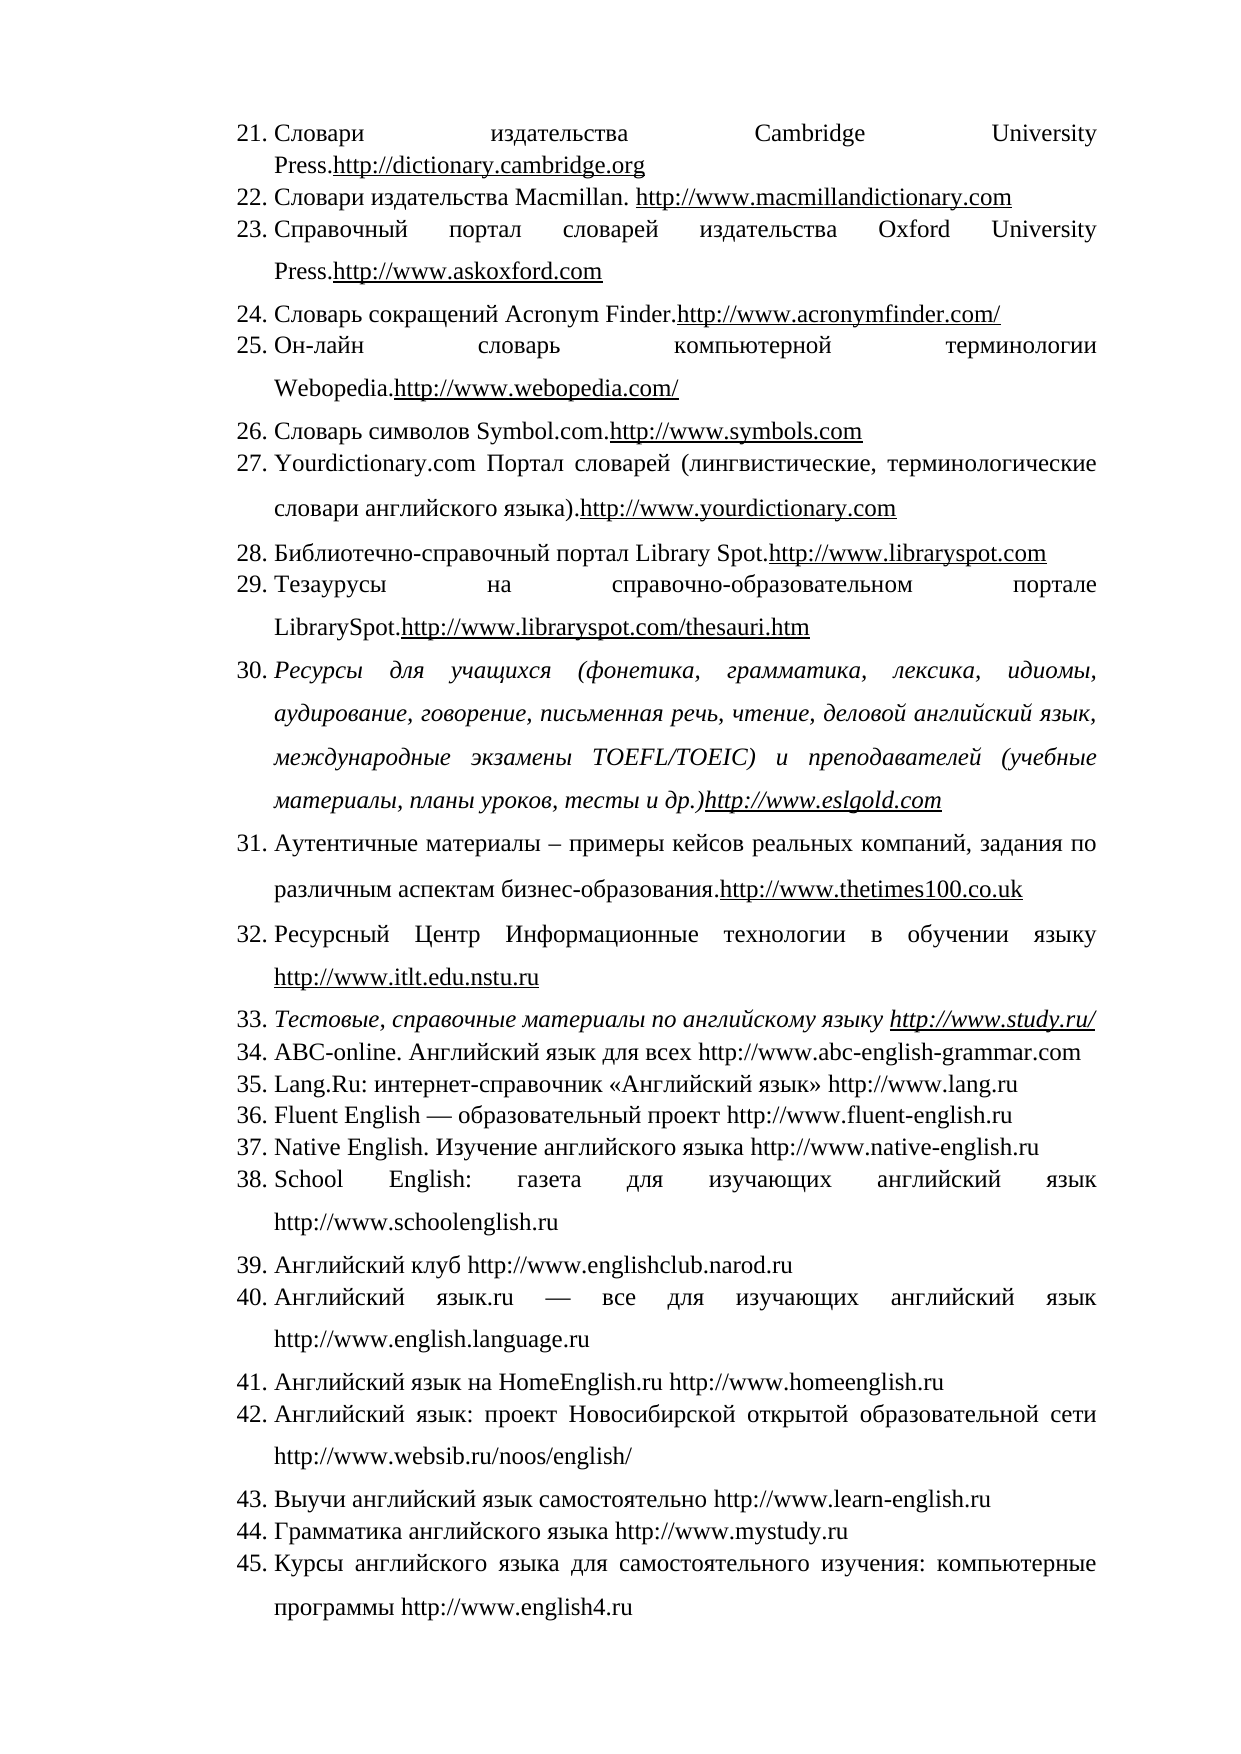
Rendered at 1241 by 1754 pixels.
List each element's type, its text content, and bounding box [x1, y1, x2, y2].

list Он-лайн словарь компьютерной терминологии Webopedia.http://www.webopedia.com/ [236, 331, 1097, 402]
list Английский язык.ru — все для изучающих английский язык http://www.english.language.ru [236, 1282, 1097, 1353]
list Словари издательства Macmillan. http://www.macmillandictionary.com [236, 182, 1097, 211]
list Словарь символов Symbol.com.http://www.symbols.com [236, 416, 1097, 445]
list Fluent English — образовательный проект http://www.fluent-english.ru [236, 1101, 1097, 1129]
list Аутентичные материалы – примеры кейсов реальных компаний, задания по различным аспектам бизнес-образования.http://www.thetimes100.co.uk [236, 828, 1097, 903]
list Английский клуб http://www.englishclub.narod.ru [236, 1250, 1097, 1279]
list Ресурсный Центр Информационные технологии в обучении языку http://www.itlt.edu.nstu.ru [236, 919, 1097, 991]
list Тезаурусы на справочно-образовательном портале LibrarySpot.http://www.libraryspot.com/thesauri.htm [236, 569, 1097, 641]
list Библиотечно-справочный портал Library Spot.http://www.libraryspot.com [236, 538, 1097, 566]
list Тестовые, справочные материалы по английскому языку http://www.study.ru/ [236, 1004, 1097, 1033]
list Yourdictionary.com Портал словарей (лингвистические, терминологические словари английского языка).http://www.yourdictionary.com [236, 448, 1097, 522]
list Ресурсы для учащихся (фонетика, грамматика, лексика, идиомы, аудирование, говорение, письменная речь, чтение, деловой английский язык, международные экзамены TOEFL/TOEIC) и преподавателей (учебные материалы, планы уроков, тесты и др.)http://www.eslgold.com [236, 655, 1097, 814]
list Курсы английского языка для самостоятельного изучения: компьютерные программы http://www.english4.ru [236, 1548, 1097, 1621]
list ABC-online. Английский язык для всех http://www.abc-english-grammar.com [236, 1037, 1097, 1066]
list Английский язык: проект Новосибирской открытой образовательной сети http://www.websib.ru/noos/english/ [236, 1399, 1097, 1470]
list Выучи английский язык самостоятельно http://www.learn-english.ru [236, 1484, 1097, 1513]
list Lang.Ru: интернет-справочник «Английский язык» http://www.lang.ru [236, 1069, 1097, 1097]
list Словари издательства Cambridge University Press.http://dictionary.cambridge.org [236, 118, 1097, 179]
list Словарь сокращений Acronym Finder.http://www.acronymfinder.com/ [236, 299, 1097, 327]
list Справочный портал словарей издательства Oxford University Press.http://www.askoxford.com [236, 214, 1097, 285]
list School English: газета для изучающих английский язык http://www.schoolenglish.ru [236, 1164, 1097, 1236]
list Английский язык на HomeEnglish.ru http://www.homeenglish.ru [236, 1367, 1097, 1396]
list Грамматика английского языка http://www.mystudy.ru [236, 1516, 1097, 1545]
list Native English. Изучение английского языка http://www.native-english.ru [236, 1132, 1097, 1161]
